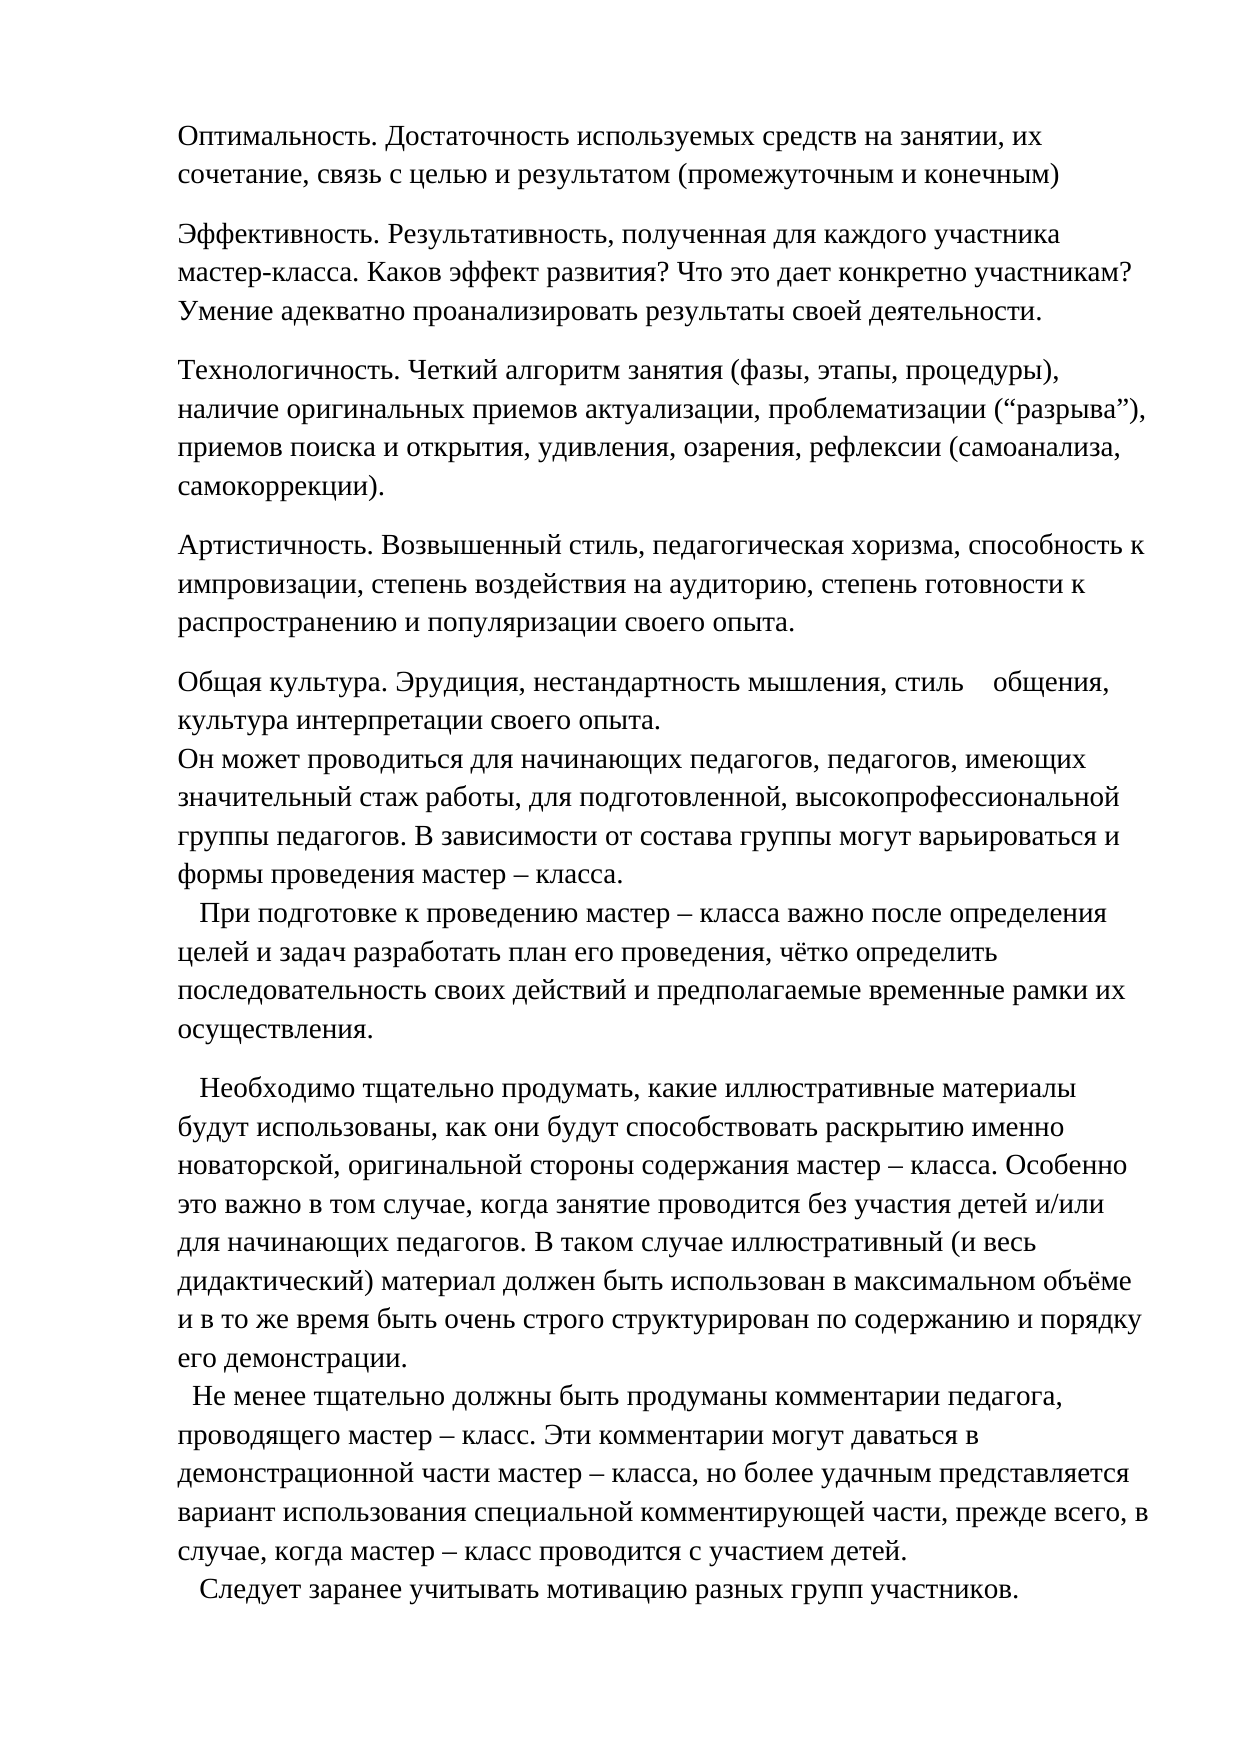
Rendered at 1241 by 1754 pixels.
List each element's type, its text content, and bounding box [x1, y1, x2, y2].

text Артистичность. Возвышенный стиль, педагогическая хоризма, способность к импровизации, степень воздействия на аудиторию, степень готовности к распространению и популяризации своего опыта. [177, 527, 1152, 638]
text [177, 1070, 1152, 1605]
text Оптимальность. Достаточность используемых средств на занятии, их сочетание, связь с целью и результатом (промежуточным и конечным) [177, 118, 1152, 190]
text Общая культура. Эрудиция, нестандартность мышления, стиль общения, культура интерпретации своего опыта. Он может проводиться для начинающих педагогов, педагогов, имеющих значительный стаж работы, для подготовленной, высокопрофессиональной группы педагогов. В зависимости от состава группы могут варьироваться и формы проведения мастер – класса. При подготовке к проведению мастер – класса важно после определения целей и задач разработать план его проведения, чётко определить последовательность своих действий и предполагаемые временные рамки их осуществления. [177, 664, 1152, 1044]
text Технологичность. Четкий алгоритм занятия (фазы, этапы, процедуры), наличие оригинальных приемов актуализации, проблематизации (“разрыва”), приемов поиска и открытия, удивления, озарения, рефлексии (самоанализа, самокоррекции). [177, 352, 1152, 502]
text Эффективность. Результативность, полученная для каждого участника мастер-класса. Каков эффект развития? Что это дает конкретно участникам? Умение адекватно проанализировать результаты своей деятельности. [177, 216, 1152, 327]
